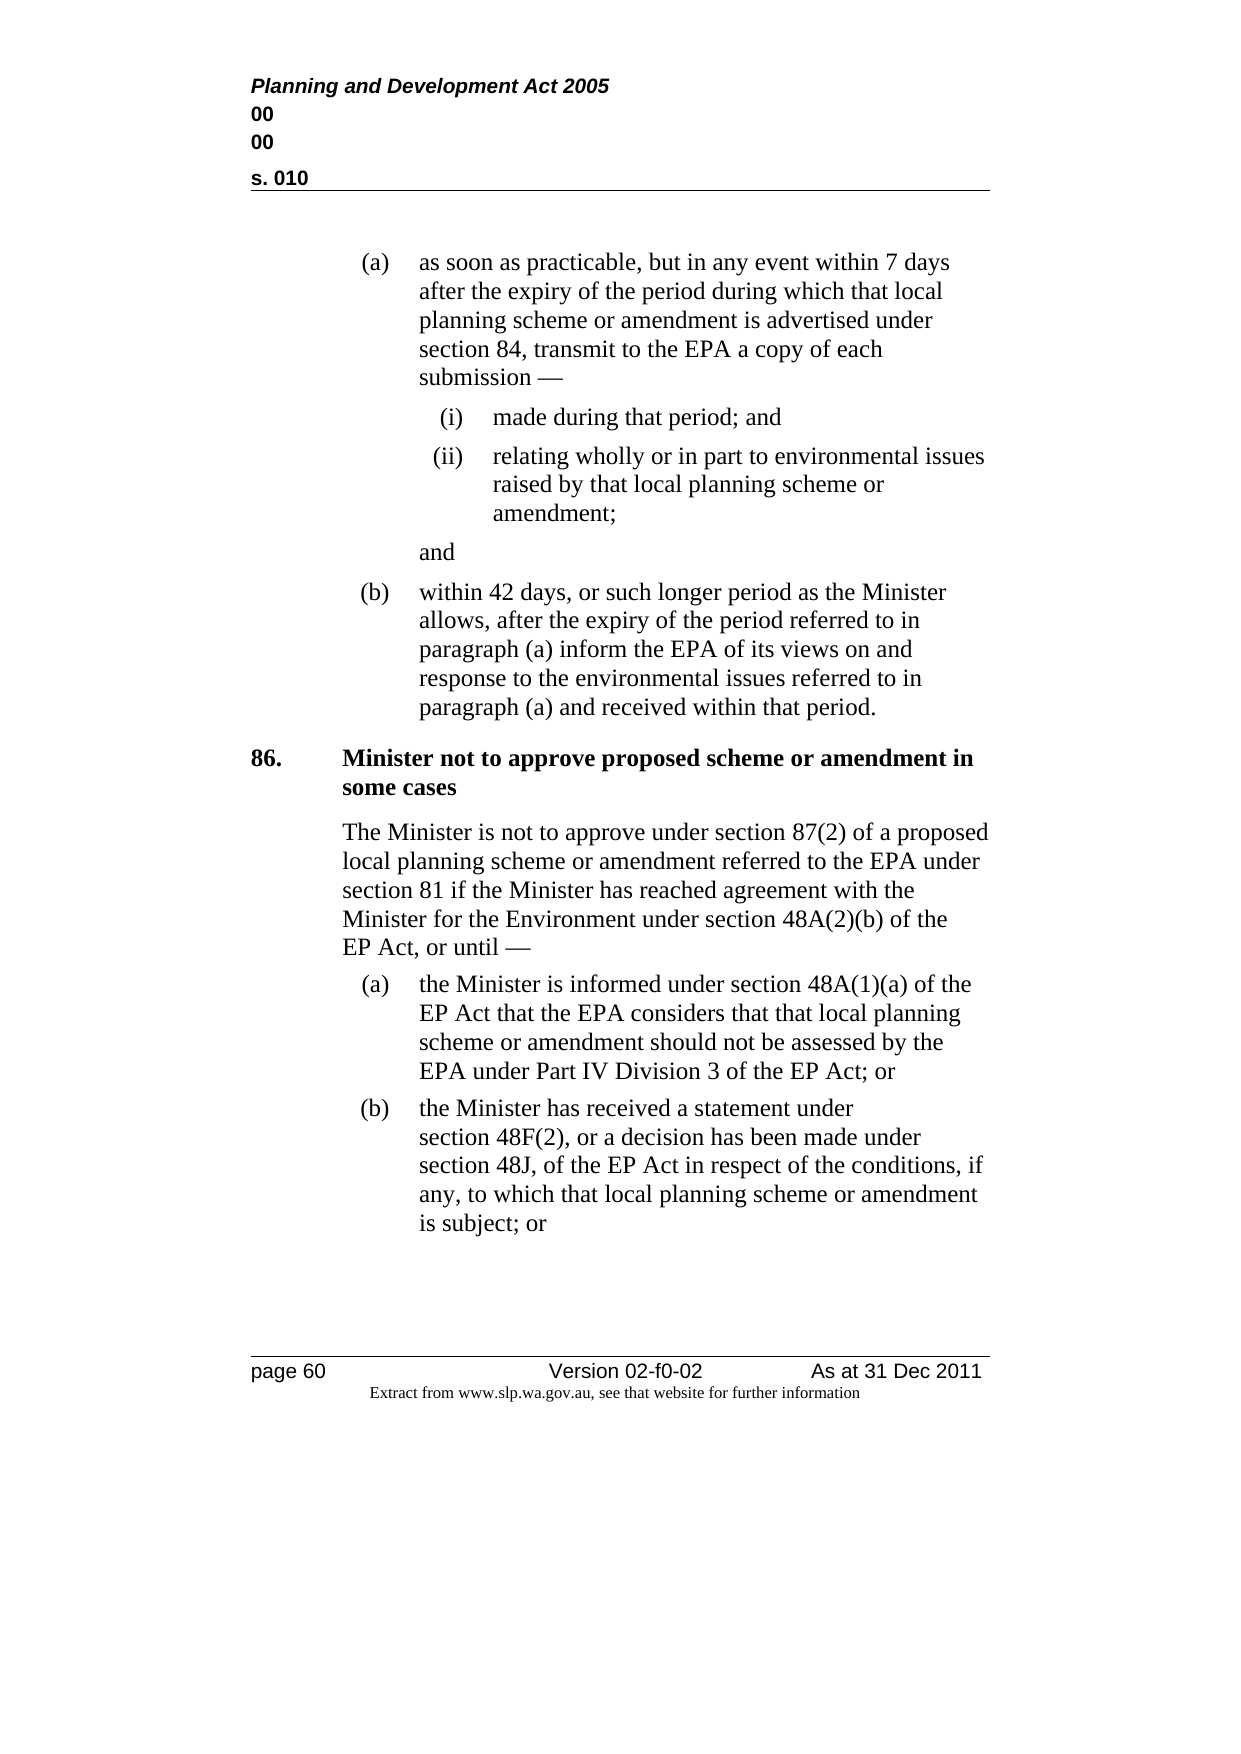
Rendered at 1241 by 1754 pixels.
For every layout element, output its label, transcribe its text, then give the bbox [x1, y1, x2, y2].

text (b) the Minister has received a statement under section 48F(2), or a decision has been made under section 48J, of the EP Act in respect of the conditions, if any, to which that local planning scheme or amendment is subject; or [251, 1093, 990, 1237]
text (a) as soon as practicable, but in any event within 7 days after the expiry of the period during which that local planning scheme or amendment is advertised under section 84, transmit to the EPA a copy of each submission — [251, 247, 990, 391]
text (ii) relating wholly or in part to environmental issues raised by that local planning scheme or amendment; [251, 441, 990, 527]
subtitle 86. Minister not to approve proposed scheme or amendment in some cases [251, 743, 990, 801]
text (i) made during that period; and [251, 402, 990, 430]
text The Minister is not to approve under section 87(2) of a proposed local planning scheme or amendment referred to the EPA under section 81 if the Minister has reached agreement with the Minister for the Environment under section 48A(2)(b) of the EP Act, or until — [251, 817, 990, 961]
text and [251, 537, 990, 566]
text (b) within 42 days, or such longer period as the Minister allows, after the expiry of the period referred to in paragraph (a) inform the EPA of its views on and response to the environmental issues referred to in paragraph (a) and received within that period. [251, 577, 990, 720]
text (a) the Minister is informed under section 48A(1)(a) of the EP Act that the EPA considers that that local planning scheme or amendment should not be assessed by the EPA under Part IV Division 3 of the EP Act; or [251, 969, 990, 1084]
